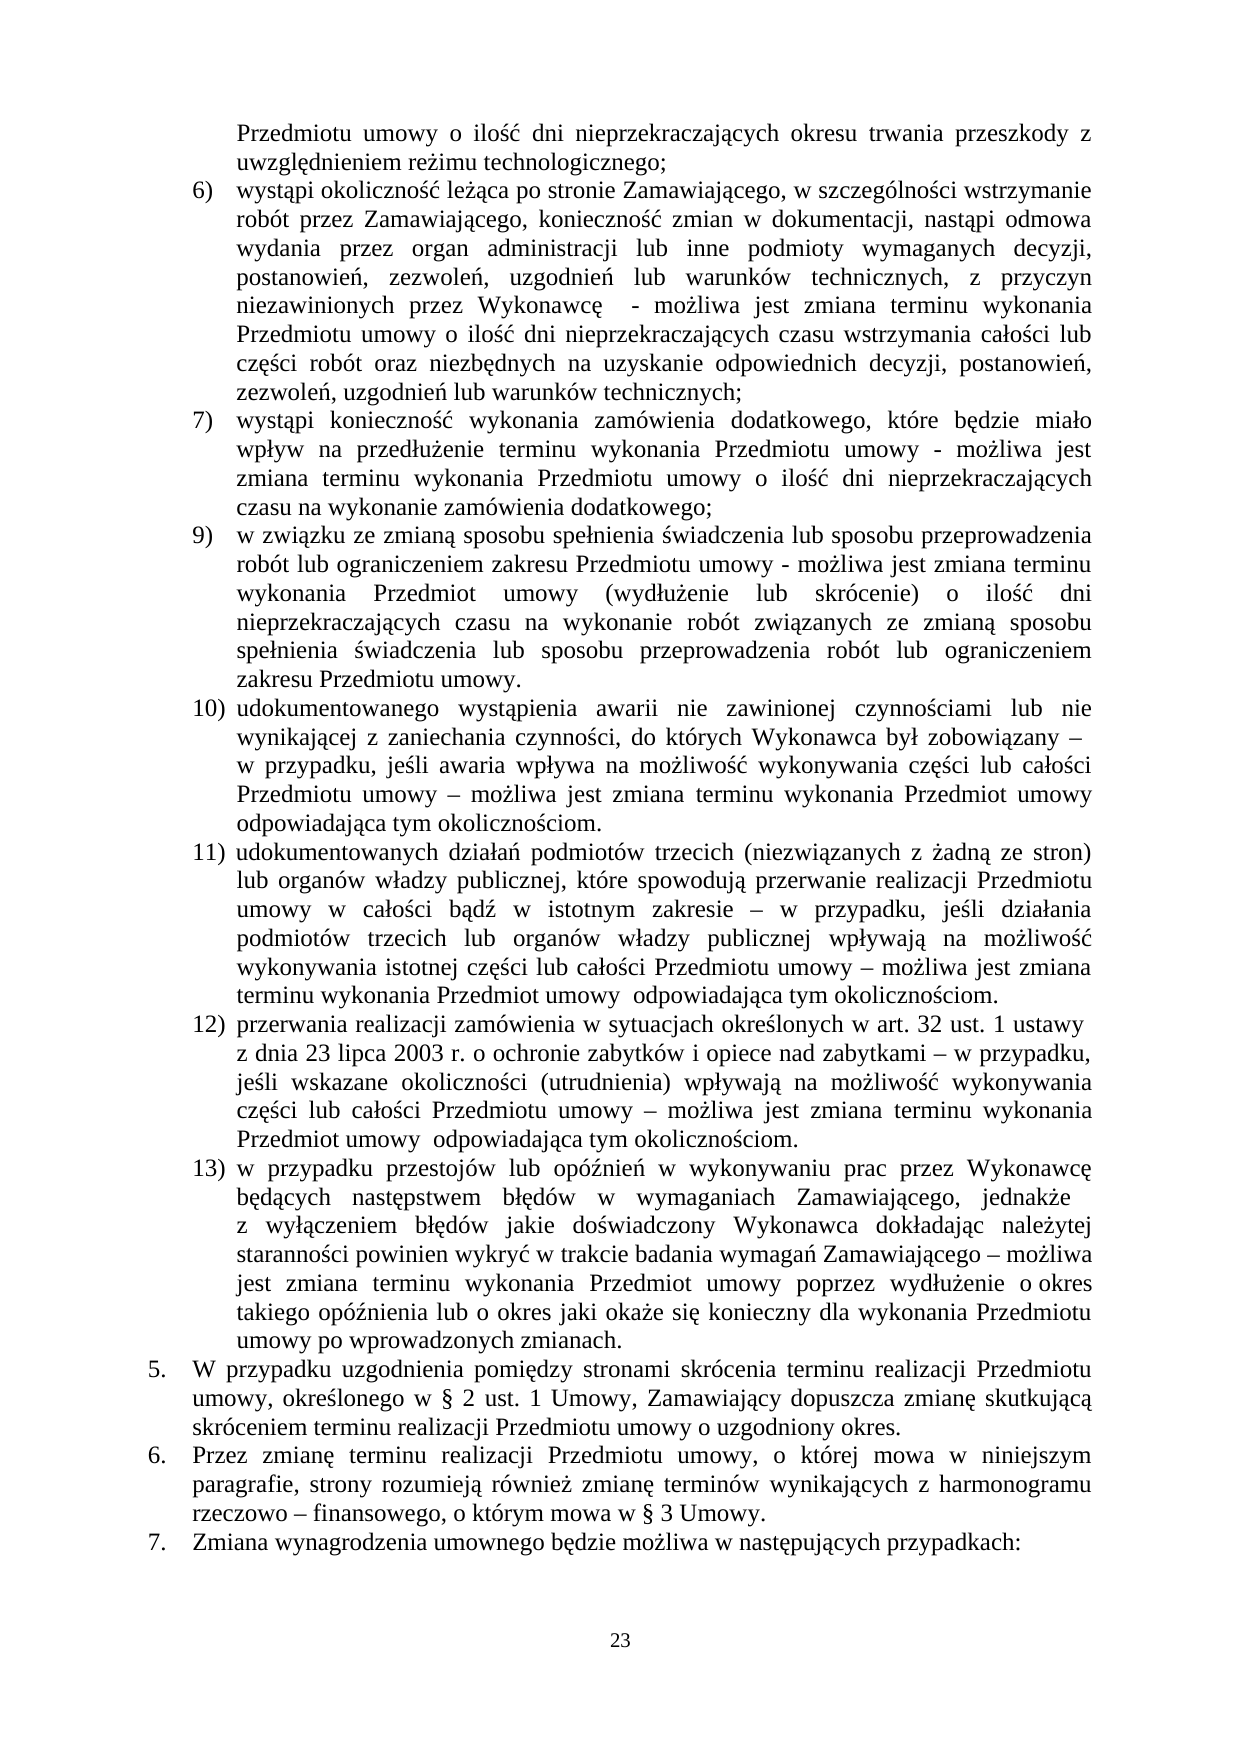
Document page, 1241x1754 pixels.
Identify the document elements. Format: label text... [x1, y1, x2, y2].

text 7) wystąpi konieczność wykonania zamówienia dodatkowego, które będzie miało wpływ na przedłużenie terminu wykonania Przedmiotu umowy - możliwa jest zmiana terminu wykonania Przedmiotu umowy o ilość dni nieprzekraczających czasu na wykonanie zamówienia dodatkowego; [192, 406, 1092, 521]
text 7. Zmiana wynagrodzenia umownego będzie możliwa w następujących przypadkach: [148, 1527, 1098, 1556]
text 10) udokumentowanego wystąpienia awarii nie zawinionej czynnościami lub nie wynikającej z zaniechania czynności, do których Wykonawca był zobowiązany – w przypadku, jeśli awaria wpływa na możliwość wykonywania części lub całości Przedmiotu umowy – możliwa jest zmiana terminu wykonania Przedmiot umowy odpowiadająca tym okolicznościom. [192, 693, 1092, 837]
text 13) w przypadku przestojów lub opóźnień w wykonywaniu prac przez Wykonawcę będących następstwem błędów w wymaganiach Zamawiającego, jednakże z wyłączeniem błędów jakie doświadczony Wykonawca dokładając należytej staranności powinien wykryć w trakcie badania wymagań Zamawiającego – możliwa jest zmiana terminu wykonania Przedmiot umowy poprzez wydłużenie o okres takiego opóźnienia lub o okres jaki okaże się konieczny dla wykonania Przedmiotu umowy po wprowadzonych zmianach. [192, 1153, 1092, 1354]
text 9) w związku ze zmianą sposobu spełnienia świadczenia lub sposobu przeprowadzenia robót lub ograniczeniem zakresu Przedmiotu umowy - możliwa jest zmiana terminu wykonania Przedmiot umowy (wydłużenie lub skrócenie) o ilość dni nieprzekraczających czasu na wykonanie robót związanych ze zmianą sposobu spełnienia świadczenia lub sposobu przeprowadzenia robót lub ograniczeniem zakresu Przedmiotu umowy. [192, 521, 1092, 693]
text 5. W przypadku uzgodnienia pomiędzy stronami skrócenia terminu realizacji Przedmiotu umowy, określonego w § 2 ust. 1 Umowy, Zamawiający dopuszcza zmianę skutkującą skróceniem terminu realizacji Przedmiotu umowy o uzgodniony okres. [148, 1354, 1092, 1441]
text 6. Przez zmianę terminu realizacji Przedmiotu umowy, o której mowa w niniejszym paragrafie, strony rozumieją również zmianę terminów wynikających z harmonogramu rzeczowo – finansowego, o którym mowa w § 3 Umowy. [148, 1441, 1092, 1527]
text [192, 118, 1092, 176]
text 6) wystąpi okoliczność leżąca po stronie Zamawiającego, w szczególności wstrzymanie robót przez Zamawiającego, konieczność zmian w dokumentacji, nastąpi odmowa wydania przez organ administracji lub inne podmioty wymaganych decyzji, postanowień, zezwoleń, uzgodnień lub warunków technicznych, z przyczyn niezawinionych przez Wykonawcę - możliwa jest zmiana terminu wykonania Przedmiotu umowy o ilość dni nieprzekraczających czasu wstrzymania całości lub części robót oraz niezbędnych na uzyskanie odpowiednich decyzji, postanowień, zezwoleń, uzgodnień lub warunków technicznych; [192, 176, 1092, 406]
text 11) udokumentowanych działań podmiotów trzecich (niezwiązanych z żadną ze stron) lub organów władzy publicznej, które spowodują przerwanie realizacji Przedmiotu umowy w całości bądź w istotnym zakresie – w przypadku, jeśli działania podmiotów trzecich lub organów władzy publicznej wpływają na możliwość wykonywania istotnej części lub całości Przedmiotu umowy – możliwa jest zmiana terminu wykonania Przedmiot umowy odpowiadająca tym okolicznościom. [192, 837, 1092, 1009]
text 12) przerwania realizacji zamówienia w sytuacjach określonych w art. 32 ust. 1 ustawy z dnia 23 lipca 2003 r. o ochronie zabytków i opiece nad zabytkami – w przypadku, jeśli wskazane okoliczności (utrudnienia) wpływają na możliwość wykonywania części lub całości Przedmiotu umowy – możliwa jest zmiana terminu wykonania Przedmiot umowy odpowiadająca tym okolicznościom. [192, 1009, 1092, 1153]
